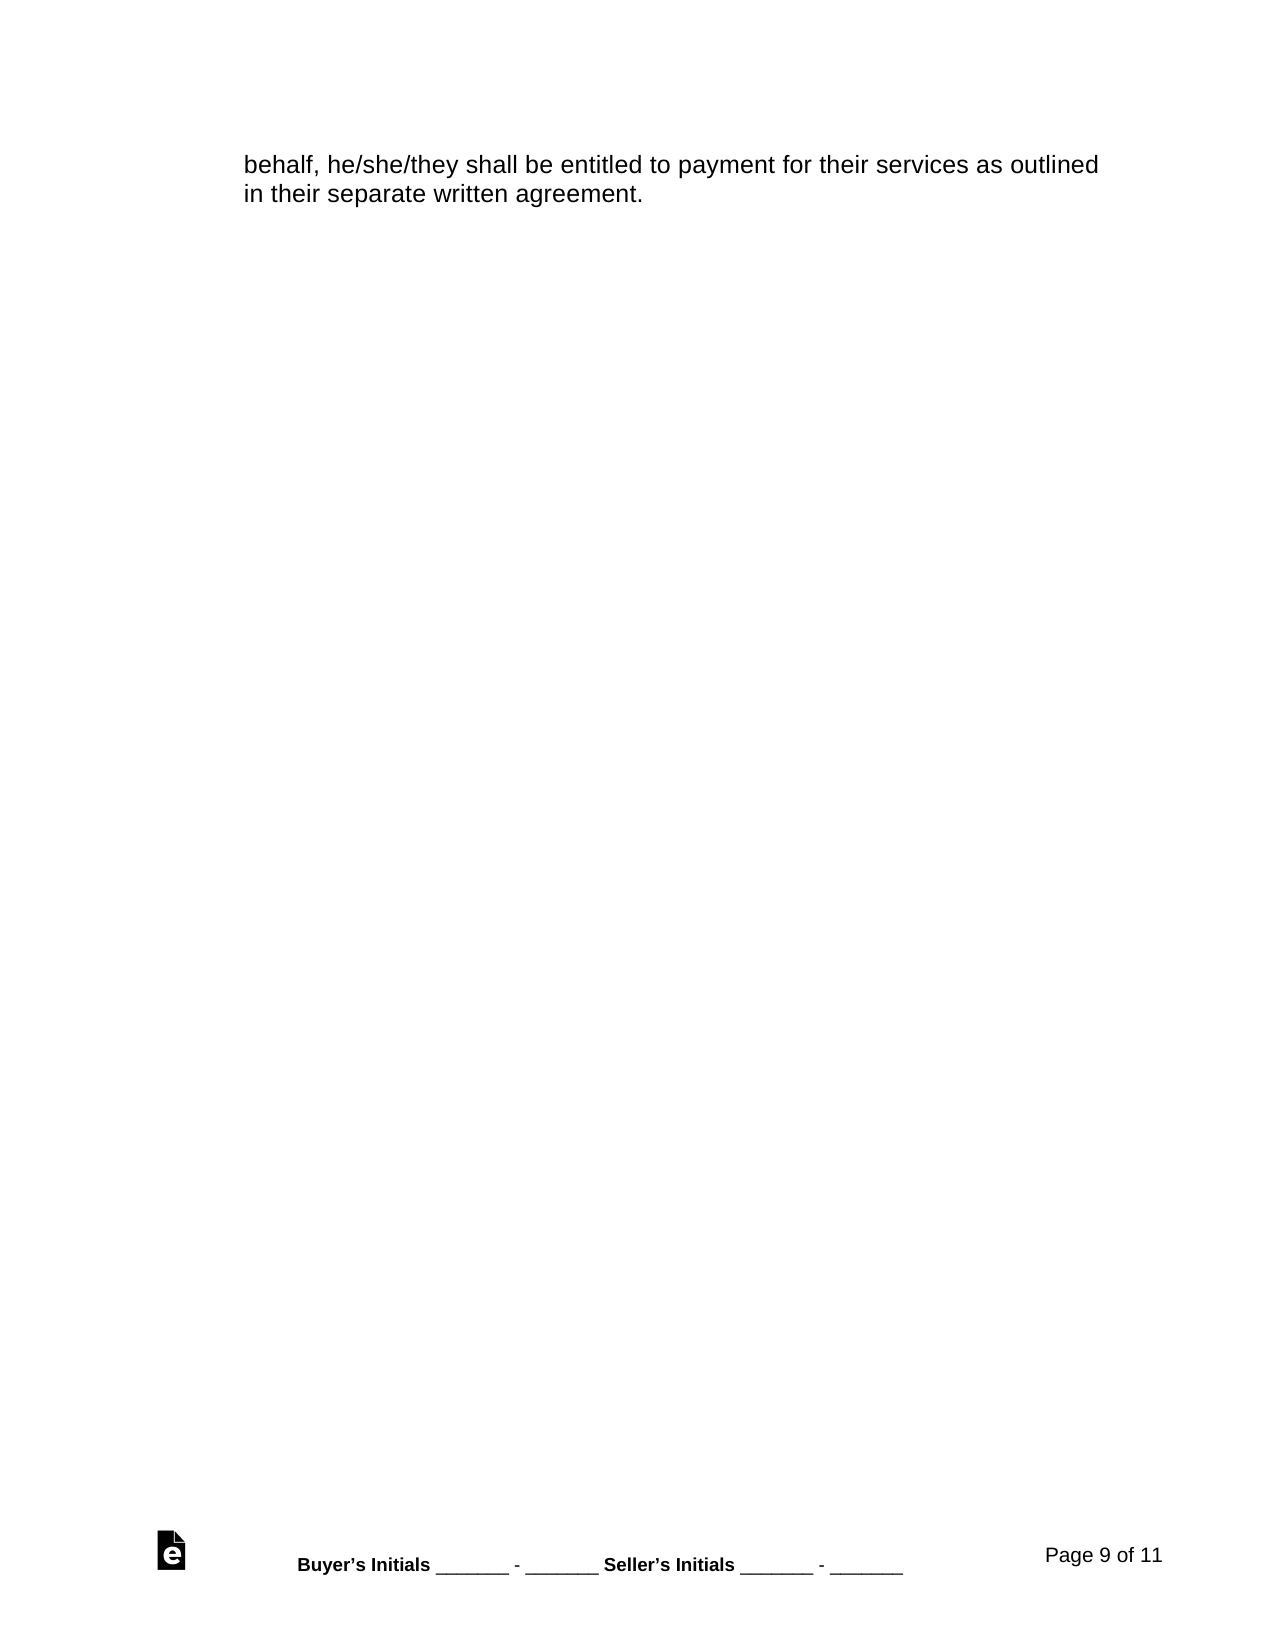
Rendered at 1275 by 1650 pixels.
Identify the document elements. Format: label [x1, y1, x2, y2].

list [150, 150, 1125, 207]
picture [150, 1529, 192, 1571]
